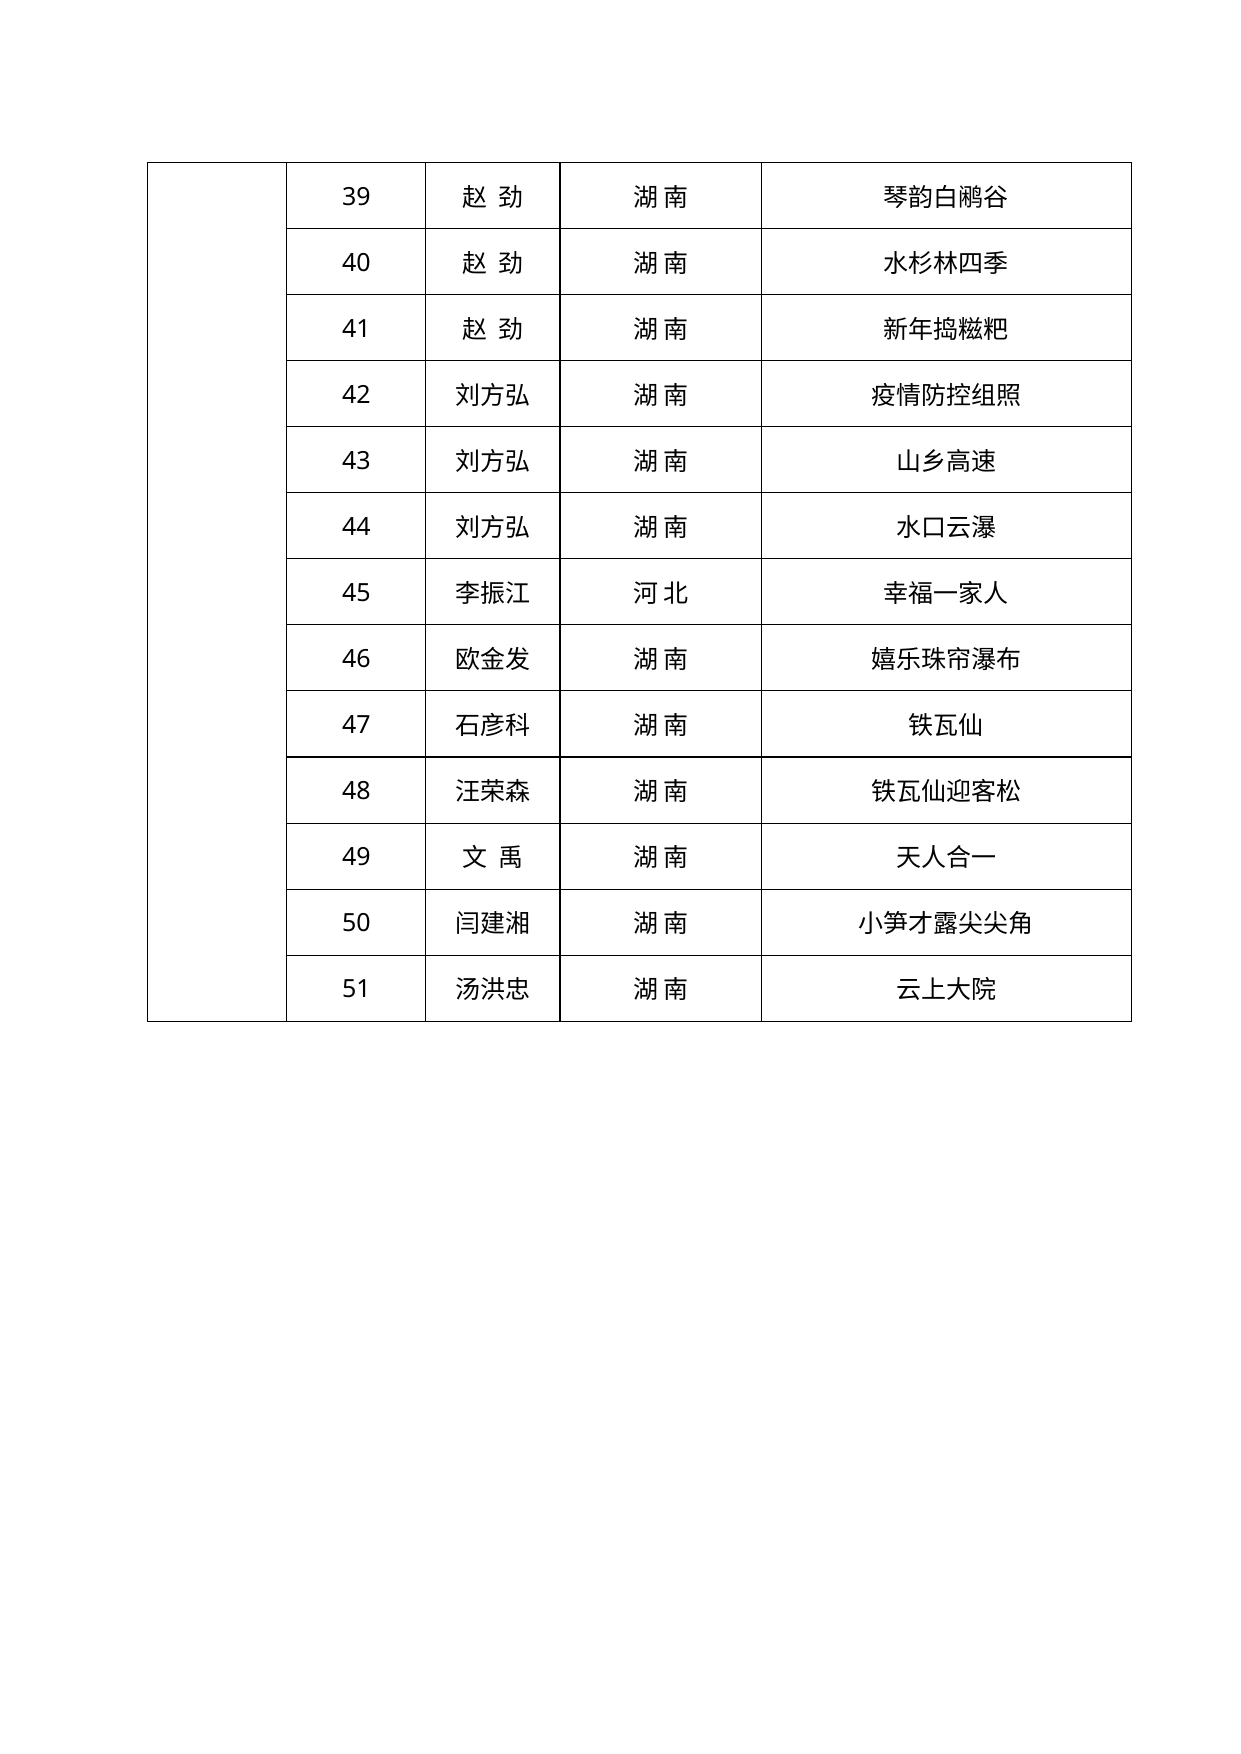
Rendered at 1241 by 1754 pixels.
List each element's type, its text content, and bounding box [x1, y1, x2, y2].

table_cell 湖 南 [561, 295, 761, 360]
table_cell 湖 南 [561, 691, 761, 756]
table_cell 39 [287, 163, 425, 228]
table_cell 天人合一 [762, 824, 1131, 888]
table_cell 40 [287, 229, 425, 294]
table_cell 汤洪忠 [426, 956, 559, 1021]
table_cell 刘方弘 [426, 493, 559, 558]
table_cell 44 [287, 493, 425, 558]
table_cell 小笋才露尖尖角 [762, 890, 1131, 954]
table_cell 刘方弘 [426, 427, 559, 492]
table_cell 50 [287, 890, 425, 954]
table_cell 46 [287, 625, 425, 690]
table_cell 云上大院 [762, 956, 1131, 1021]
table_cell 赵 劲 [426, 295, 559, 360]
table_cell 石彦科 [426, 691, 559, 756]
table_cell 湖 南 [561, 956, 761, 1021]
table_cell 水杉林四季 [762, 229, 1131, 294]
table_cell 幸福一家人 [762, 559, 1131, 624]
table_cell 47 [287, 691, 425, 756]
table_cell 湖 南 [561, 163, 761, 228]
table_cell 欧金发 [426, 625, 559, 690]
table_cell 湖 南 [561, 625, 761, 690]
table_cell 文 禹 [426, 824, 559, 888]
table_cell 河 北 [561, 559, 761, 624]
table_cell 疫情防控组照 [762, 361, 1131, 426]
table_cell 湖 南 [561, 758, 761, 822]
table_cell 49 [287, 824, 425, 888]
table_cell 湖 南 [561, 361, 761, 426]
table_cell 41 [287, 295, 425, 360]
table_cell 42 [287, 361, 425, 426]
table_cell 闫建湘 [426, 890, 559, 954]
table_cell 湖 南 [561, 493, 761, 558]
table_cell 铁瓦仙 [762, 691, 1131, 756]
table_cell 51 [287, 956, 425, 1021]
table_cell 李振江 [426, 559, 559, 624]
table_cell 43 [287, 427, 425, 492]
table_cell 湖 南 [561, 229, 761, 294]
table_cell 嬉乐珠帘瀑布 [762, 625, 1131, 690]
table_cell 48 [287, 758, 425, 822]
table_cell 山乡高速 [762, 427, 1131, 492]
table_cell 赵 劲 [426, 229, 559, 294]
table_cell 湖 南 [561, 824, 761, 888]
table_cell 水口云瀑 [762, 493, 1131, 558]
table_cell 湖 南 [561, 427, 761, 492]
table_cell 汪荣森 [426, 758, 559, 822]
table_cell 琴韵白鹇谷 [762, 163, 1131, 228]
table_cell 45 [287, 559, 425, 624]
table_cell 刘方弘 [426, 361, 559, 426]
table_cell 湖 南 [561, 890, 761, 954]
table_cell 赵 劲 [426, 163, 559, 228]
table_cell 铁瓦仙迎客松 [762, 758, 1131, 822]
table_cell 新年捣糍粑 [762, 295, 1131, 360]
